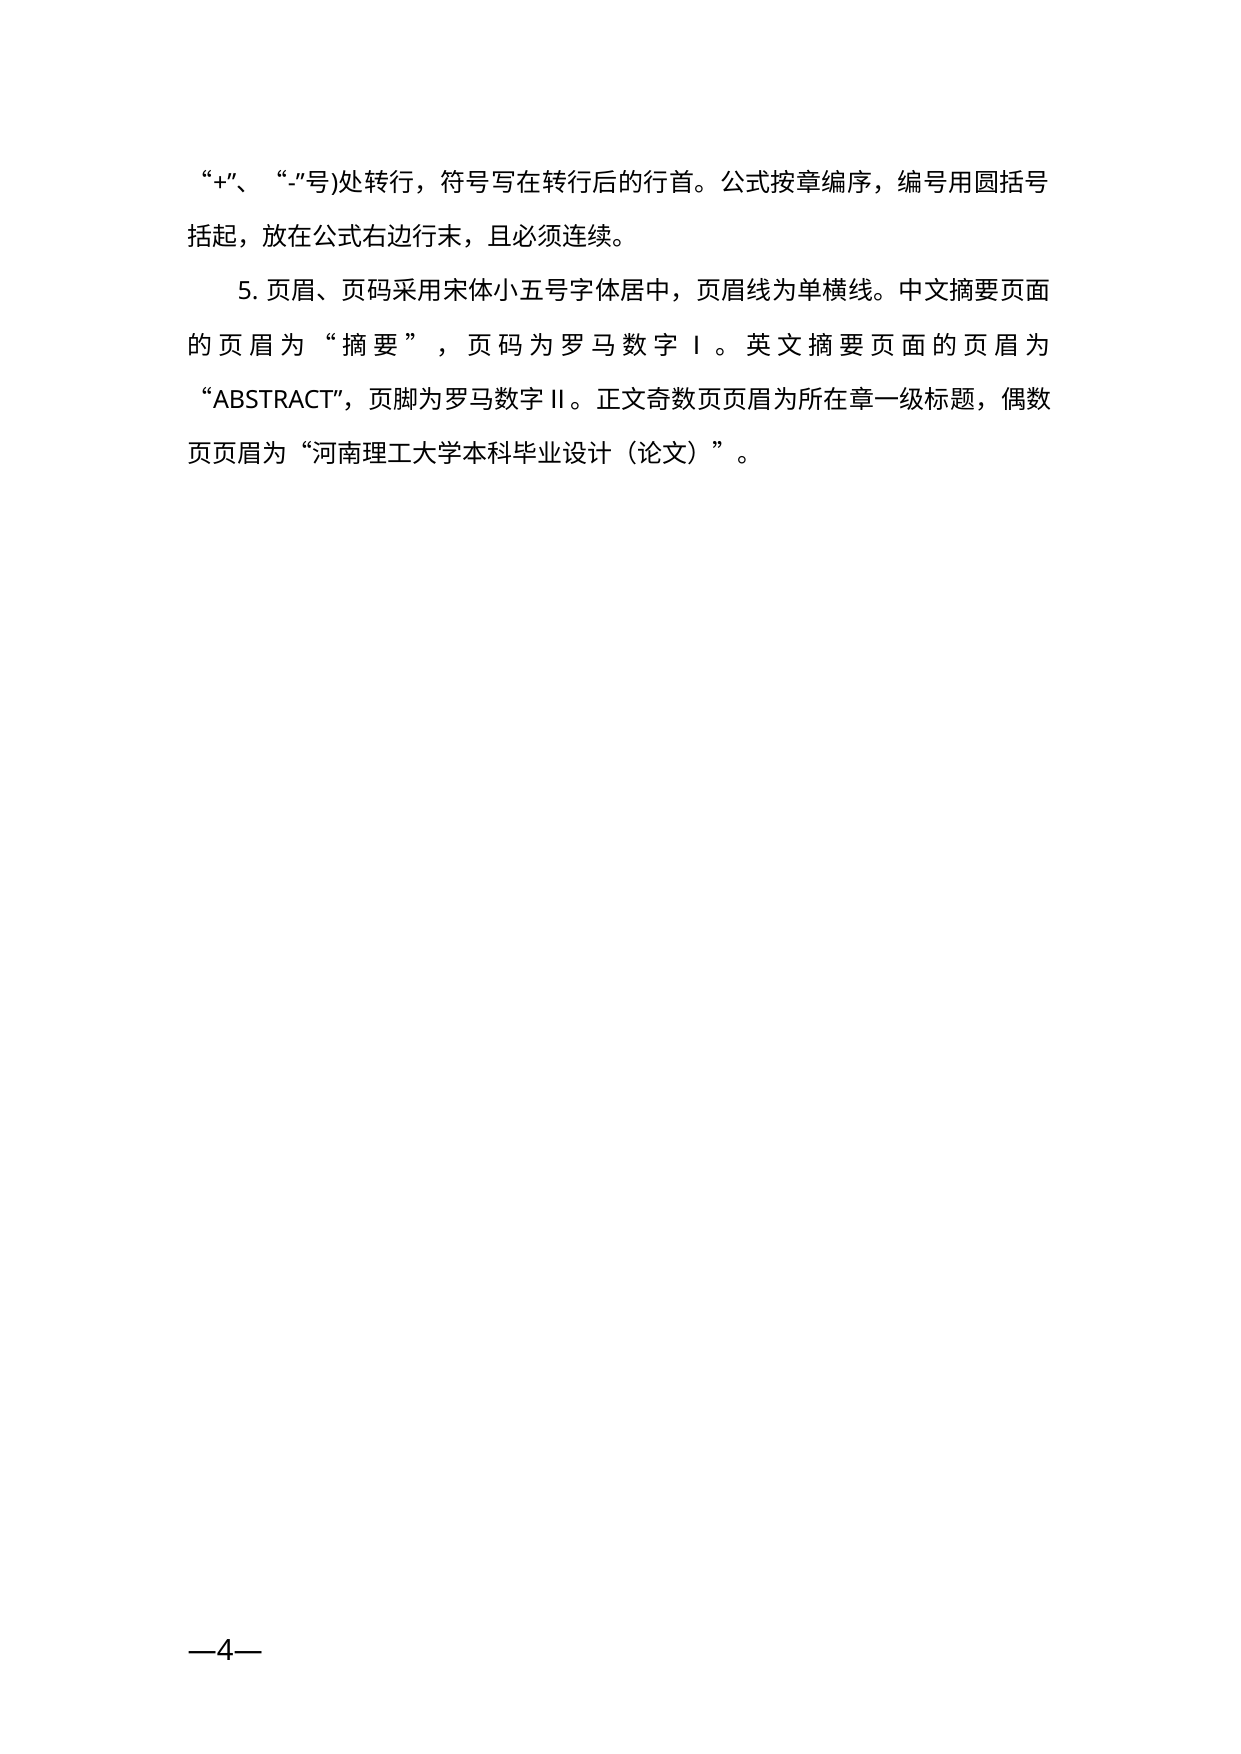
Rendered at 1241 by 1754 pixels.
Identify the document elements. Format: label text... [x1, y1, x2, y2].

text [187, 162, 1053, 253]
text 5. 页眉、页码采用宋体小五号字体居中，页眉线为单横线。中文摘要页面的页眉为“摘要”，页码为罗马数字Ⅰ。英文摘要页面的页眉为“ABSTRACT”，页脚为罗马数字Ⅱ。正文奇数页页眉为所在章一级标题，偶数页页眉为“河南理工大学本科毕业设计（论文）”。 [187, 271, 1053, 470]
